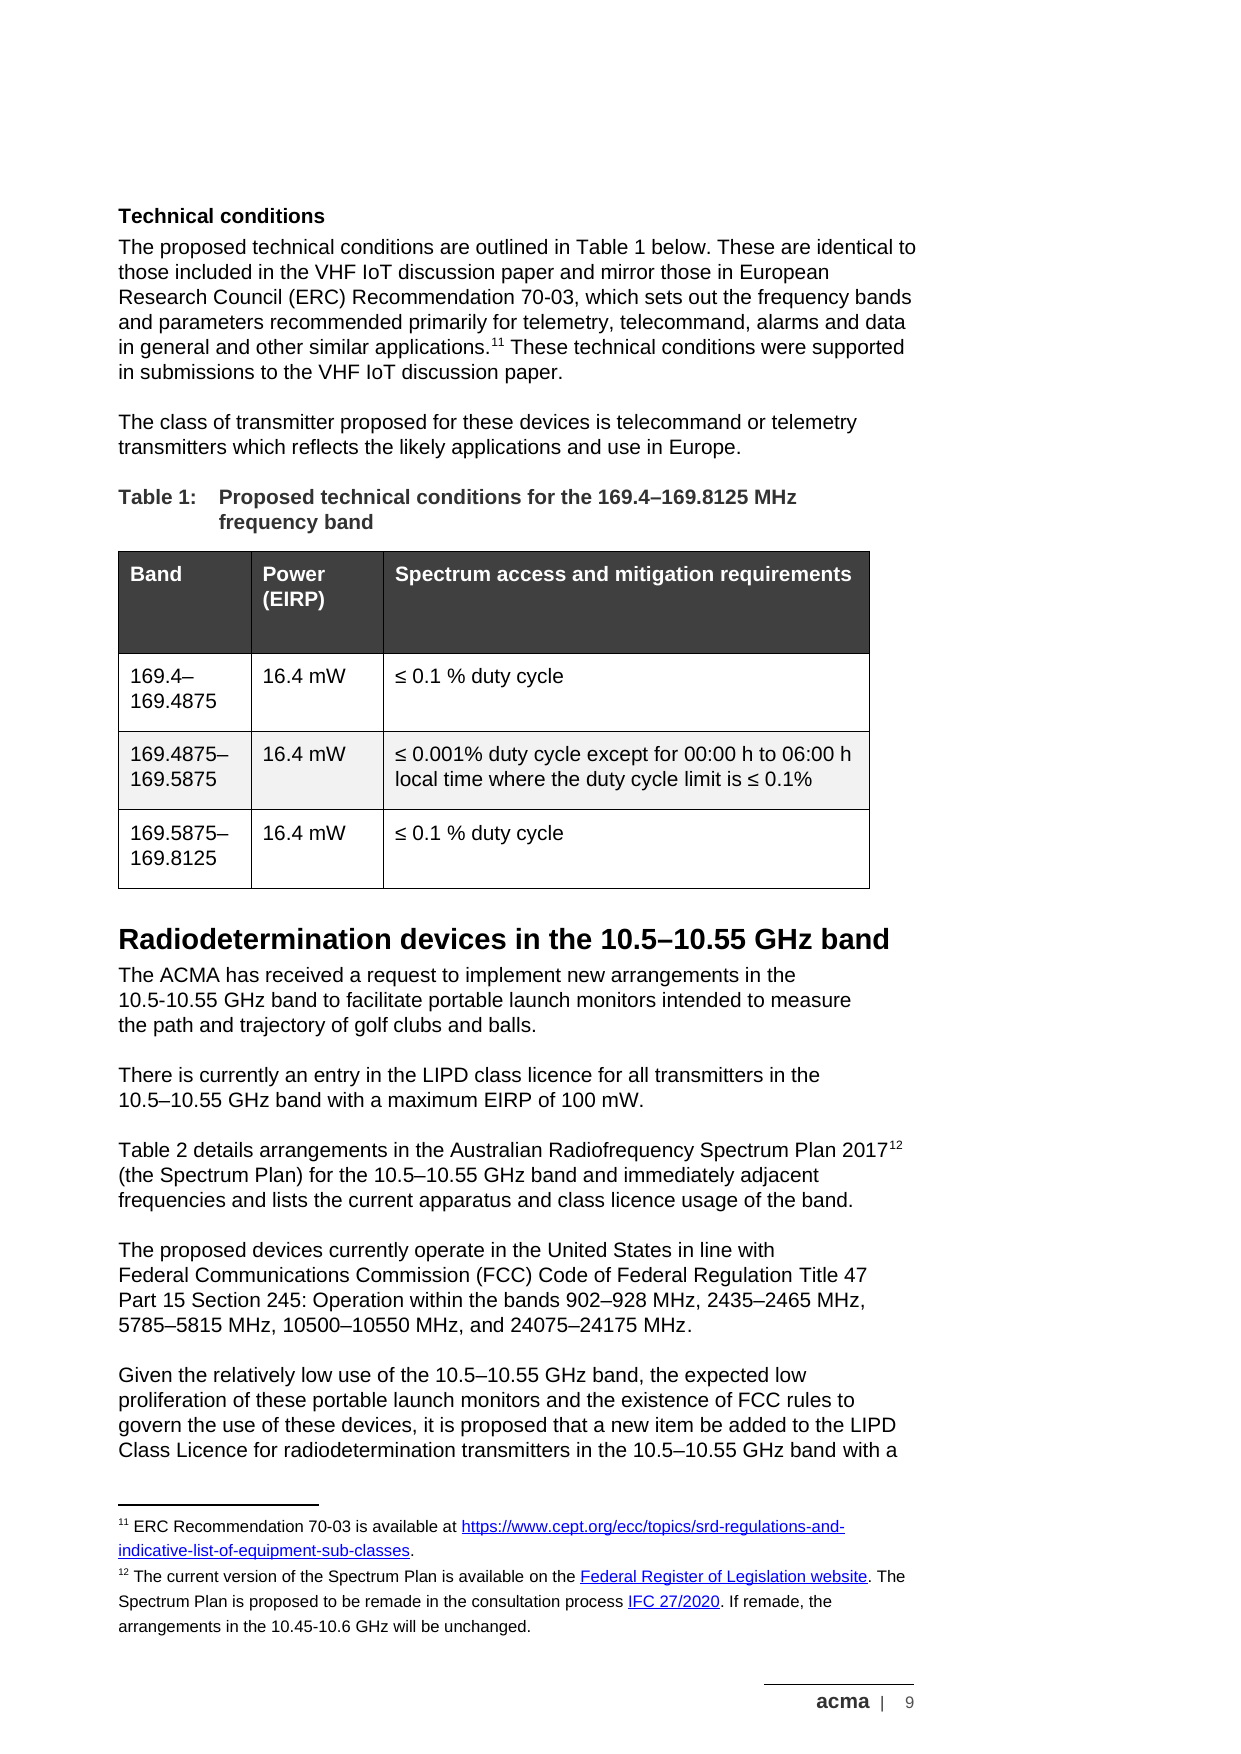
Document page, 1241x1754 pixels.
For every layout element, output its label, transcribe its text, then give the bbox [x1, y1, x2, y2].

table_cell 169.4–169.4875 [119, 654, 251, 731]
subtitle Radiodetermination devices in the 10.5–10.55 GHz band [118, 922, 917, 956]
text The class of transmitter proposed for these devices is telecommand or telemetry transmitters which reflects the likely applications and use in Europe. [118, 409, 917, 459]
table_header Band [119, 552, 251, 653]
table_header Spectrum access and mitigation requirements [384, 552, 869, 653]
table_cell 16.4 mW [252, 810, 383, 888]
text The proposed technical conditions are outlined in Table 1 below. These are identical to those included in the VHF IoT discussion paper and mirror those in European Research Council (ERC) Recommendation 70-03, which sets out the frequency bands and parameters recommended primarily for telemetry, telecommand, alarms and data in general and other similar applications. These technical conditions were supported in submissions to the VHF IoT discussion paper. [118, 234, 917, 384]
table_cell 16.4 mW [252, 654, 383, 731]
text Table 2 details arrangements in the Australian Radiofrequency Spectrum Plan 2017 (the Spectrum Plan) for the 10.5–10.55 GHz band and immediately adjacent frequencies and lists the current apparatus and class licence usage of the band. [118, 1137, 917, 1212]
table_cell 169.5875–169.8125 [119, 810, 251, 888]
table_cell 16.4 mW [252, 732, 383, 809]
text The proposed devices currently operate in the United States in line with Federal Communications Commission (FCC) Code of Federal Regulation Title 47 Part 15 Section 245: Operation within the bands 902–928 MHz, 2435–2465 MHz, 5785–5815 MHz, 10500–10550 MHz, and 24075–24175 MHz. [118, 1237, 917, 1337]
text The ACMA has received a request to implement new arrangements in the 10.5-10.55 GHz band to facilitate portable launch monitors intended to measure the path and trajectory of golf clubs and balls. [118, 962, 917, 1037]
table_cell ≤ 0.1 % duty cycle [384, 810, 869, 888]
subtitle Technical conditions [118, 203, 917, 228]
subtitle Proposed technical conditions for the 169.4–169.8125 MHz frequency band [118, 484, 917, 534]
table_header Power (EIRP) [252, 552, 383, 653]
table_cell ≤ 0.1 % duty cycle [384, 654, 869, 731]
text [118, 1362, 917, 1462]
table_cell ≤ 0.001% duty cycle except for 00:00 h to 06:00 h local time where the duty cycle limit is ≤ 0.1% [384, 732, 869, 809]
text There is currently an entry in the LIPD class licence for all transmitters in the 10.5–10.55 GHz band with a maximum EIRP of 100 mW. [118, 1062, 917, 1112]
table_cell 169.4875–169.5875 [119, 732, 251, 809]
